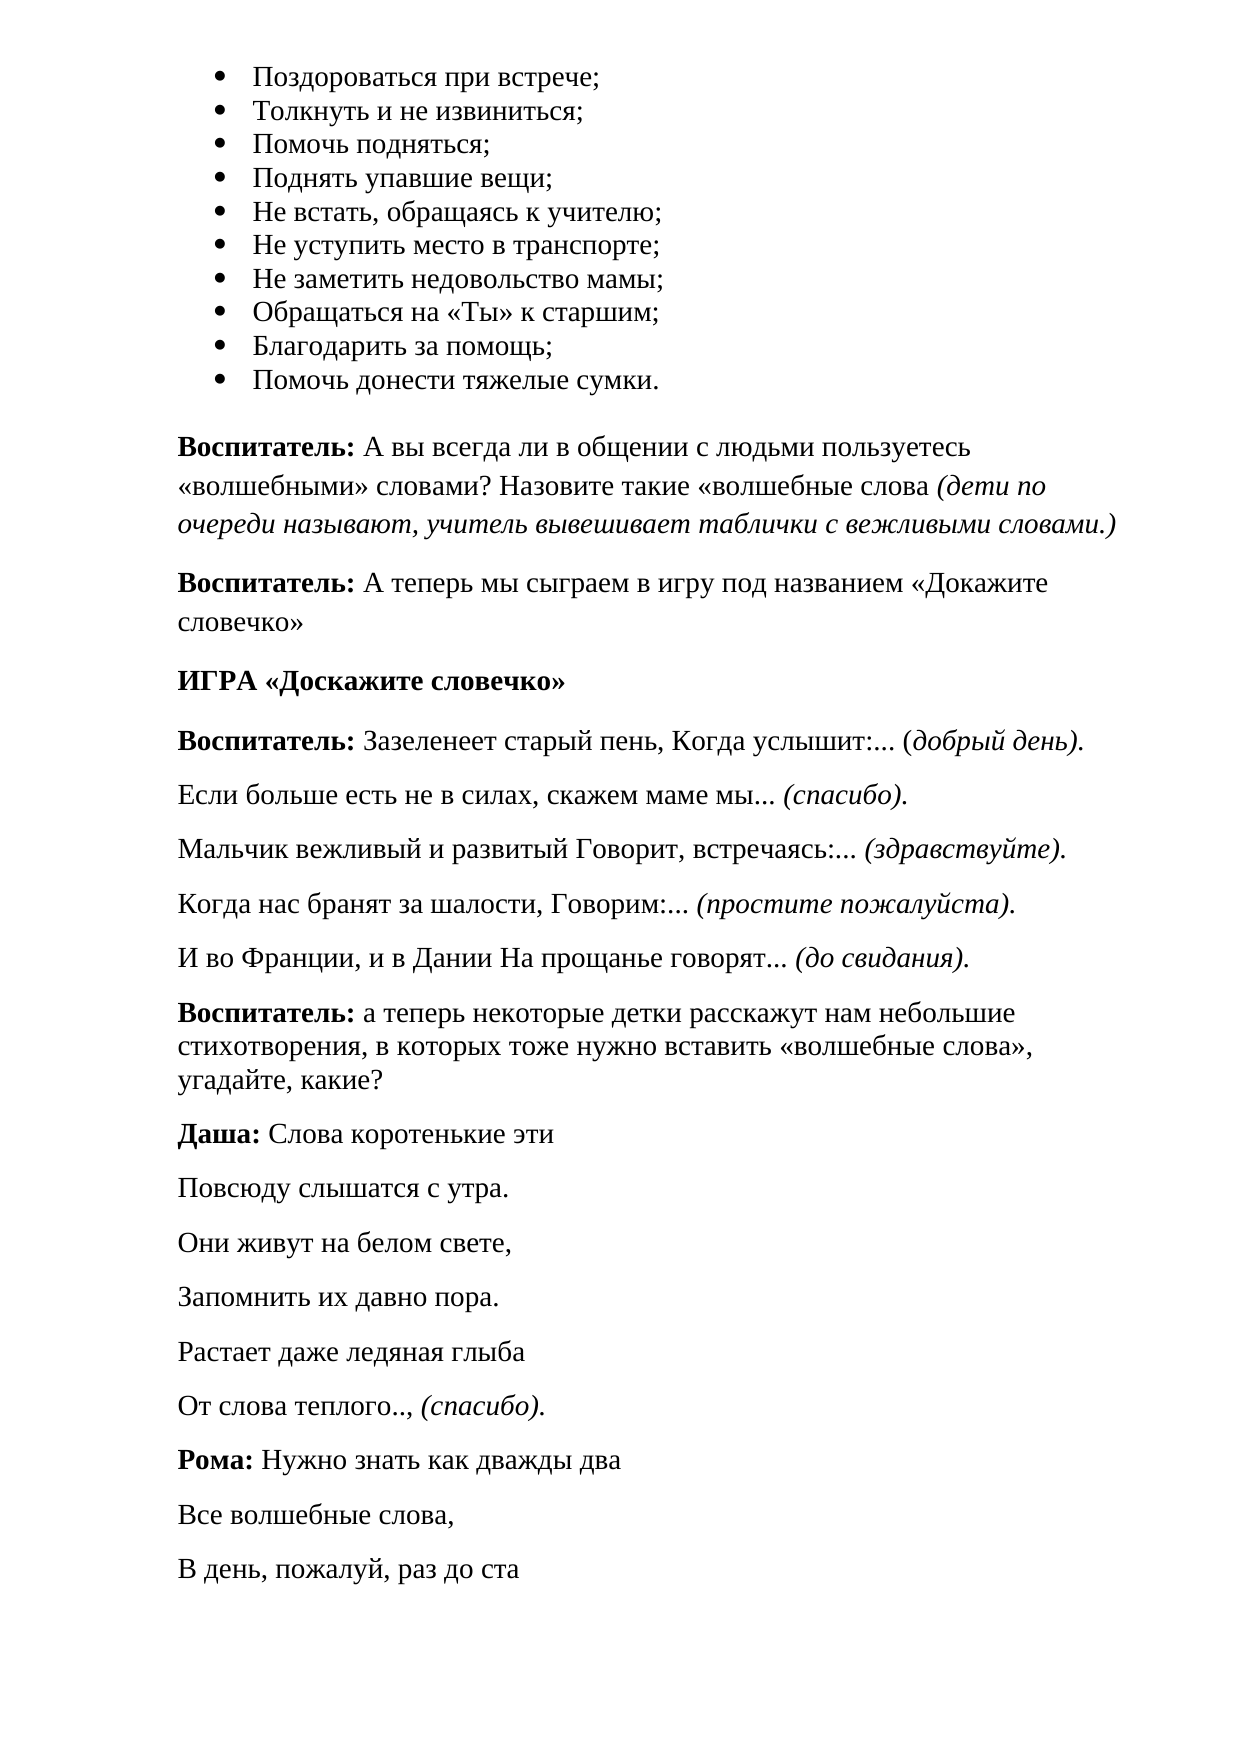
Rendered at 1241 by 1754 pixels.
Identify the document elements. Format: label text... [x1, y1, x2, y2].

text ИГРА «Доскажите словечко» [177, 663, 1152, 697]
text Даша: Слова коротенькие эти [177, 1116, 1152, 1150]
text Повсюду слышатся с утра. [177, 1171, 1152, 1204]
list Не уступить место в транспорте; [215, 227, 1152, 261]
text Все волшебные слова, [177, 1497, 1152, 1530]
text Рома: Нужно знать как дважды два [177, 1442, 1152, 1476]
text От слова теплого.., (спасибо). [177, 1388, 1152, 1422]
text Воспитатель: Зазеленеет старый пень, Когда услышит:... (добрый день). [177, 723, 1152, 756]
list Помочь донести тяжелые сумки. [215, 362, 1152, 396]
list Благодарить за помощь; [215, 328, 1152, 362]
list Помочь подняться; [215, 126, 1152, 160]
text В день, пожалуй, раз до ста [177, 1551, 1152, 1585]
text Если больше есть не в силах, скажем маме мы... (спасибо). [177, 777, 1152, 811]
text Воспитатель: А вы всегда ли в общении с людьми пользуетесь «волшебными» словами? Назовите такие «волшебные слова (дети по очереди называют, учитель вывешивает таблички с вежливыми словами.) [177, 429, 1152, 540]
text Растает даже ледяная глыба [177, 1334, 1152, 1367]
text Воспитатель: А теперь мы сыграем в игру под названием «Докажите словечко» [177, 566, 1152, 638]
text И во Франции, и в Дании На прощанье говорят... (до свидания). [177, 940, 1152, 974]
text Воспитатель: а теперь некоторые детки расскажут нам небольшие стихотворения, в которых тоже нужно вставить «волшебные слова», угадайте, какие? [177, 995, 1152, 1095]
text Запомнить их давно пора. [177, 1279, 1152, 1313]
list Обращаться на «Ты» к старшим; [215, 294, 1152, 328]
list Не встать, обращаясь к учителю; [215, 194, 1152, 227]
list Толкнуть и не извиниться; [215, 93, 1152, 126]
text Мальчик вежливый и развитый Говорит, встречаясь:... (здравствуйте). [177, 832, 1152, 865]
list Поднять упавшие вещи; [215, 160, 1152, 194]
list Поздороваться при встрече; [215, 59, 1152, 93]
text Они живут на белом свете, [177, 1225, 1152, 1258]
list Не заметить недовольство мамы; [215, 261, 1152, 294]
text Когда нас бранят за шалости, Говорим:... (простите пожалуйста). [177, 886, 1152, 919]
